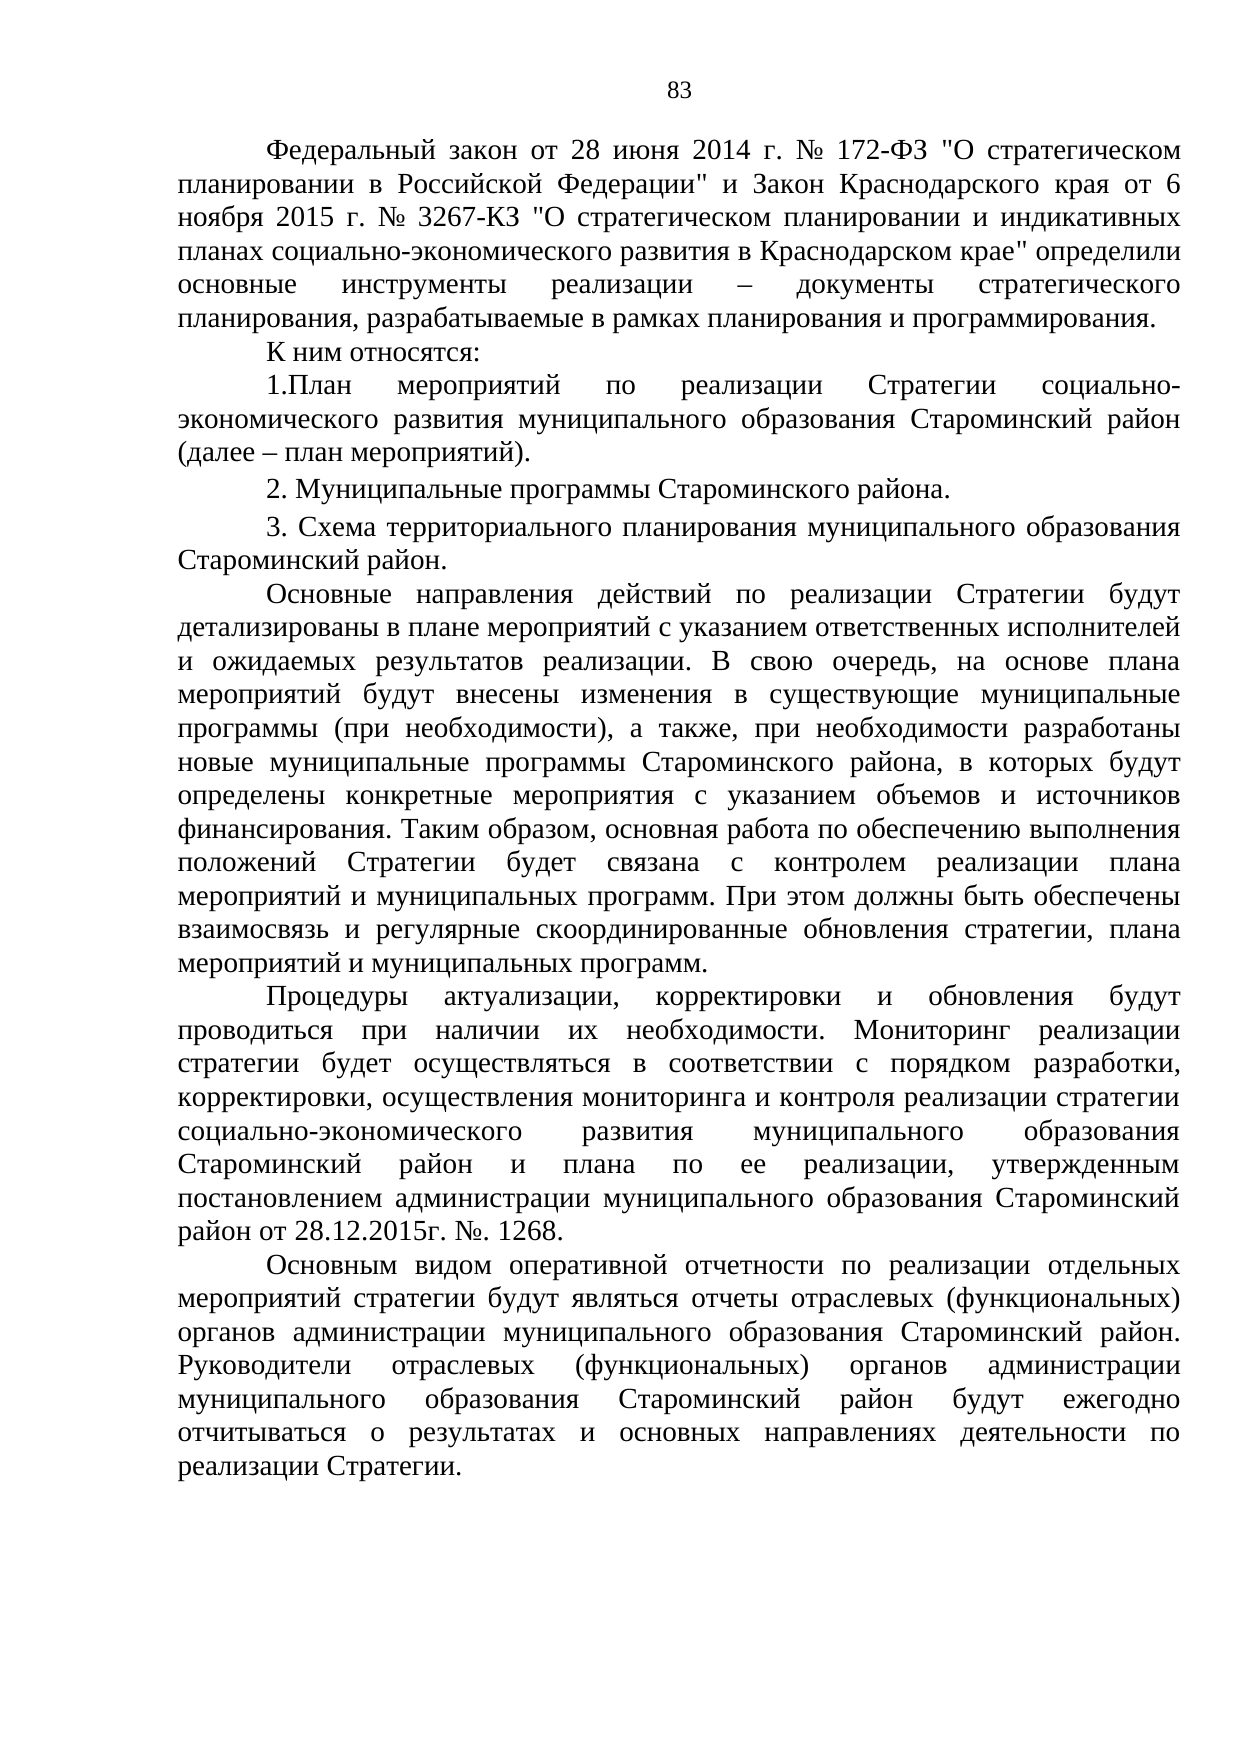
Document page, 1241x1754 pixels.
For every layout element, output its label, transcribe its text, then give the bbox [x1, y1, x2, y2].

text Процедуры актуализации, корректировки и обновления будут проводиться при наличии их необходимости. Мониторинг реализации стратегии будет осуществляться в соответствии с порядком разработки, корректировки, осуществления мониторинга и контроля реализации стратегии социально-экономического развития муниципального образования Староминский район и плана по ее реализации, утвержденным постановлением администрации муниципального образования Староминский район от 28.12.2015г. №. 1268. [177, 978, 1181, 1247]
text Основные направления действий по реализации Стратегии будут детализированы в плане мероприятий с указанием ответственных исполнителей и ожидаемых результатов реализации. В свою очередь, на основе плана мероприятий будут внесены изменения в существующие муниципальные программы (при необходимости), а также, при необходимости разработаны новые муниципальные программы Староминского района, в которых будут определены конкретные мероприятия с указанием объемов и источников финансирования. Таким образом, основная работа по обеспечению выполнения положений Стратегии будет связана с контролем реализации плана мероприятий и муниципальных программ. При этом должны быть обеспечены взаимосвязь и регулярные скоординированные обновления стратегии, плана мероприятий и муниципальных программ. [177, 576, 1181, 978]
text 3. Схема территориального планирования муниципального образования Староминский район. [177, 509, 1181, 576]
text 2. Муниципальные программы Староминского района. [177, 472, 1181, 505]
text Основным видом оперативной отчетности по реализации отдельных мероприятий стратегии будут являться отчеты отраслевых (функциональных) органов администрации муниципального образования Староминский район. Руководители отраслевых (функциональных) органов администрации муниципального образования Староминский район будут ежегодно отчитываться о результатах и основных направлениях деятельности по реализации Стратегии. [177, 1247, 1181, 1482]
text 1.План мероприятий по реализации Стратегии социально-экономического развития муниципального образования Староминский район (далее – план мероприятий). [177, 367, 1181, 468]
text К ним относятся: [177, 334, 1181, 367]
text Федеральный закон от 28 июня 2014 г. № 172-ФЗ "О стратегическом планировании в Российской Федерации" и Закон Краснодарского края от 6 ноября 2015 г. № 3267-КЗ "О стратегическом планировании и индикативных планах социально-экономического развития в Краснодарском крае" определили основные инструменты реализации – документы стратегического планирования, разрабатываемые в рамках планирования и программирования. [177, 132, 1181, 334]
